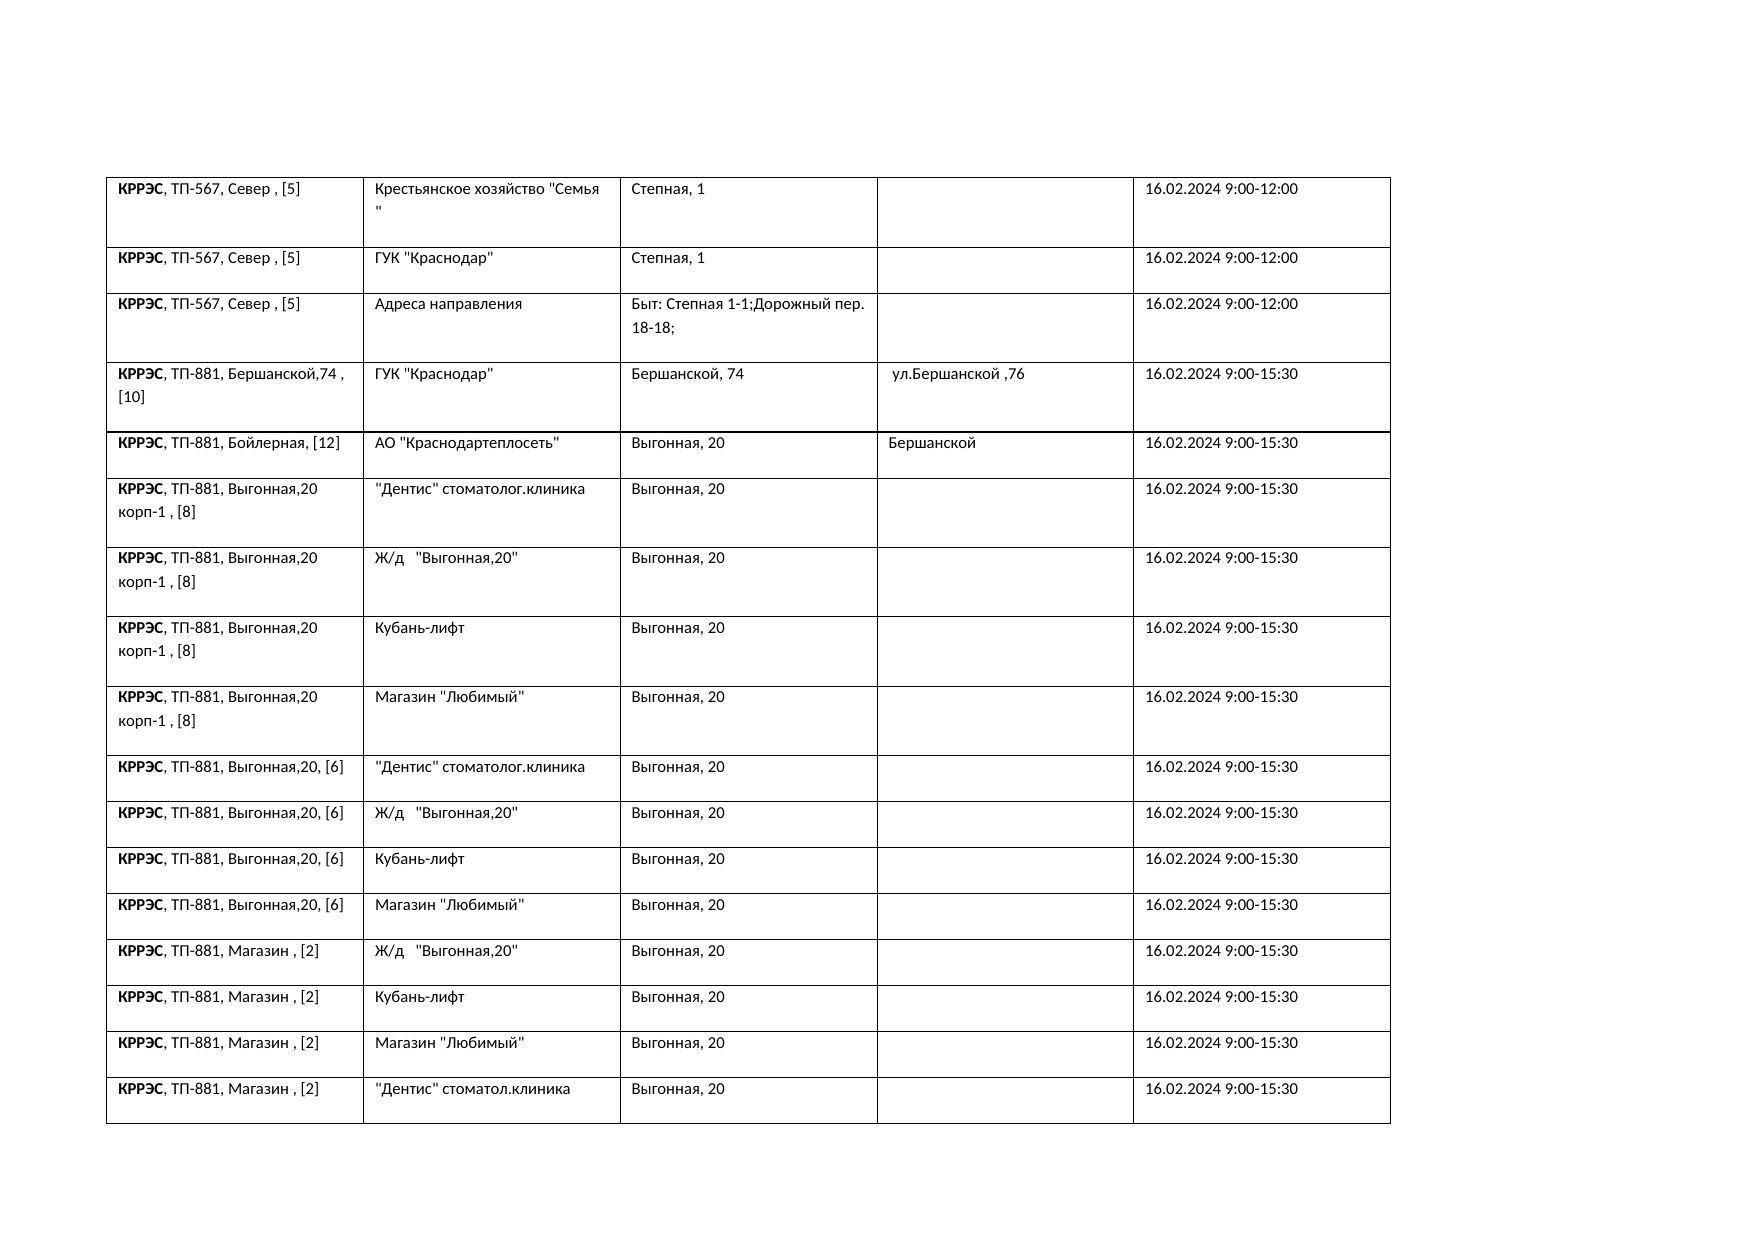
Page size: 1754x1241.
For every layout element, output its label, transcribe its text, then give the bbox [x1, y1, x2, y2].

table_cell Адреса направления [364, 294, 620, 362]
table_cell [878, 294, 1133, 362]
table_cell 16.02.2024 9:00-12:00 [1134, 248, 1390, 293]
table_cell 16.02.2024 9:00-15:30 [1134, 848, 1390, 893]
table_cell "Дентис" стоматолог.клиника [364, 479, 620, 547]
table_cell "Дентис" стоматолог.клиника [364, 756, 620, 801]
table_cell Бершанской, 74 [621, 363, 877, 431]
table_cell Степная, 1 [621, 248, 877, 293]
table_cell КРРЭС, ТП-881, Бершанской,74 , [10] [107, 363, 363, 431]
table_cell Выгонная, 20 [621, 1032, 877, 1077]
table_cell Бершанской [878, 433, 1133, 477]
table_cell КРРЭС, ТП-881, Бойлерная, [12] [107, 433, 363, 477]
table_cell 16.02.2024 9:00-15:30 [1134, 894, 1390, 939]
table_cell 16.02.2024 9:00-15:30 [1134, 940, 1390, 985]
table_cell Кубань-лифт [364, 617, 620, 686]
table_cell 16.02.2024 9:00-15:30 [1134, 756, 1390, 801]
table_cell [878, 848, 1133, 893]
table_cell Кубань-лифт [364, 848, 620, 893]
table_cell ГУК "Краснодар" [364, 363, 620, 431]
table_cell 16.02.2024 9:00-15:30 [1134, 1032, 1390, 1077]
table_cell 16.02.2024 9:00-15:30 [1134, 479, 1390, 547]
table_cell КРРЭС, ТП-881, Магазин , [2] [107, 1078, 363, 1123]
table_cell [878, 1078, 1133, 1123]
table_cell КРРЭС, ТП-567, Север , [5] [107, 178, 363, 247]
table_cell Степная, 1 [621, 178, 877, 247]
table_cell Магазин "Любимый" [364, 894, 620, 939]
table_cell Выгонная, 20 [621, 548, 877, 616]
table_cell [1134, 178, 1390, 247]
table_cell 16.02.2024 9:00-15:30 [1134, 986, 1390, 1031]
table_cell Быт: Степная 1-1;Дорожный пер. 18-18; [621, 294, 877, 362]
table_cell [878, 802, 1133, 847]
table_cell [878, 248, 1133, 293]
table_cell КРРЭС, ТП-881, Выгонная,20, [6] [107, 756, 363, 801]
table_cell [878, 178, 1133, 247]
table_cell [878, 617, 1133, 686]
table_cell КРРЭС, ТП-881, Выгонная,20, [6] [107, 848, 363, 893]
table_cell Выгонная, 20 [621, 802, 877, 847]
table_cell [878, 479, 1133, 547]
table_cell Выгонная, 20 [621, 687, 877, 755]
table_cell Выгонная, 20 [621, 756, 877, 801]
table_cell Выгонная, 20 [621, 940, 877, 985]
table_cell КРРЭС, ТП-567, Север , [5] [107, 248, 363, 293]
table_cell 16.02.2024 9:00-15:30 [1134, 363, 1390, 431]
table_cell Выгонная, 20 [621, 1078, 877, 1123]
table_cell [878, 756, 1133, 801]
table_cell ул.Бершанской ,76 [878, 363, 1133, 431]
table_cell Выгонная, 20 [621, 986, 877, 1031]
table_cell [878, 986, 1133, 1031]
table_cell Выгонная, 20 [621, 848, 877, 893]
table_cell "Дентис" стоматол.клиника [364, 1078, 620, 1123]
table_cell Выгонная, 20 [621, 617, 877, 686]
table_cell [878, 548, 1133, 616]
table_cell 16.02.2024 9:00-15:30 [1134, 433, 1390, 477]
table_cell КРРЭС, ТП-881, Выгонная,20 корп-1 , [8] [107, 548, 363, 616]
table_cell Крестьянское хозяйство "Семья " [364, 178, 620, 247]
table_cell 16.02.2024 9:00-15:30 [1134, 617, 1390, 686]
table_cell Выгонная, 20 [621, 433, 877, 477]
table_cell 16.02.2024 9:00-12:00 [1134, 294, 1390, 362]
table_cell Ж/д "Выгонная,20" [364, 802, 620, 847]
table_cell КРРЭС, ТП-567, Север , [5] [107, 294, 363, 362]
table_cell Магазин "Любимый" [364, 687, 620, 755]
table_cell 16.02.2024 9:00-15:30 [1134, 687, 1390, 755]
table_cell АО "Краснодартеплосеть" [364, 433, 620, 477]
table_cell [878, 894, 1133, 939]
table_cell ГУК "Краснодар" [364, 248, 620, 293]
table_cell Магазин "Любимый" [364, 1032, 620, 1077]
table_cell [878, 687, 1133, 755]
table_cell 16.02.2024 9:00-15:30 [1134, 1078, 1390, 1123]
table_cell КРРЭС, ТП-881, Выгонная,20 корп-1 , [8] [107, 479, 363, 547]
table_cell [878, 940, 1133, 985]
table_cell Выгонная, 20 [621, 479, 877, 547]
table_cell КРРЭС, ТП-881, Выгонная,20, [6] [107, 802, 363, 847]
table_cell Ж/д "Выгонная,20" [364, 548, 620, 616]
table_cell Кубань-лифт [364, 986, 620, 1031]
table_cell КРРЭС, ТП-881, Магазин , [2] [107, 986, 363, 1031]
table_cell 16.02.2024 9:00-15:30 [1134, 802, 1390, 847]
table_cell Ж/д "Выгонная,20" [364, 940, 620, 985]
table_cell КРРЭС, ТП-881, Выгонная,20 корп-1 , [8] [107, 687, 363, 755]
table_cell КРРЭС, ТП-881, Магазин , [2] [107, 940, 363, 985]
table_cell КРРЭС, ТП-881, Магазин , [2] [107, 1032, 363, 1077]
table_cell 16.02.2024 9:00-15:30 [1134, 548, 1390, 616]
table_cell КРРЭС, ТП-881, Выгонная,20, [6] [107, 894, 363, 939]
table_cell КРРЭС, ТП-881, Выгонная,20 корп-1 , [8] [107, 617, 363, 686]
table_cell [878, 1032, 1133, 1077]
table_cell Выгонная, 20 [621, 894, 877, 939]
